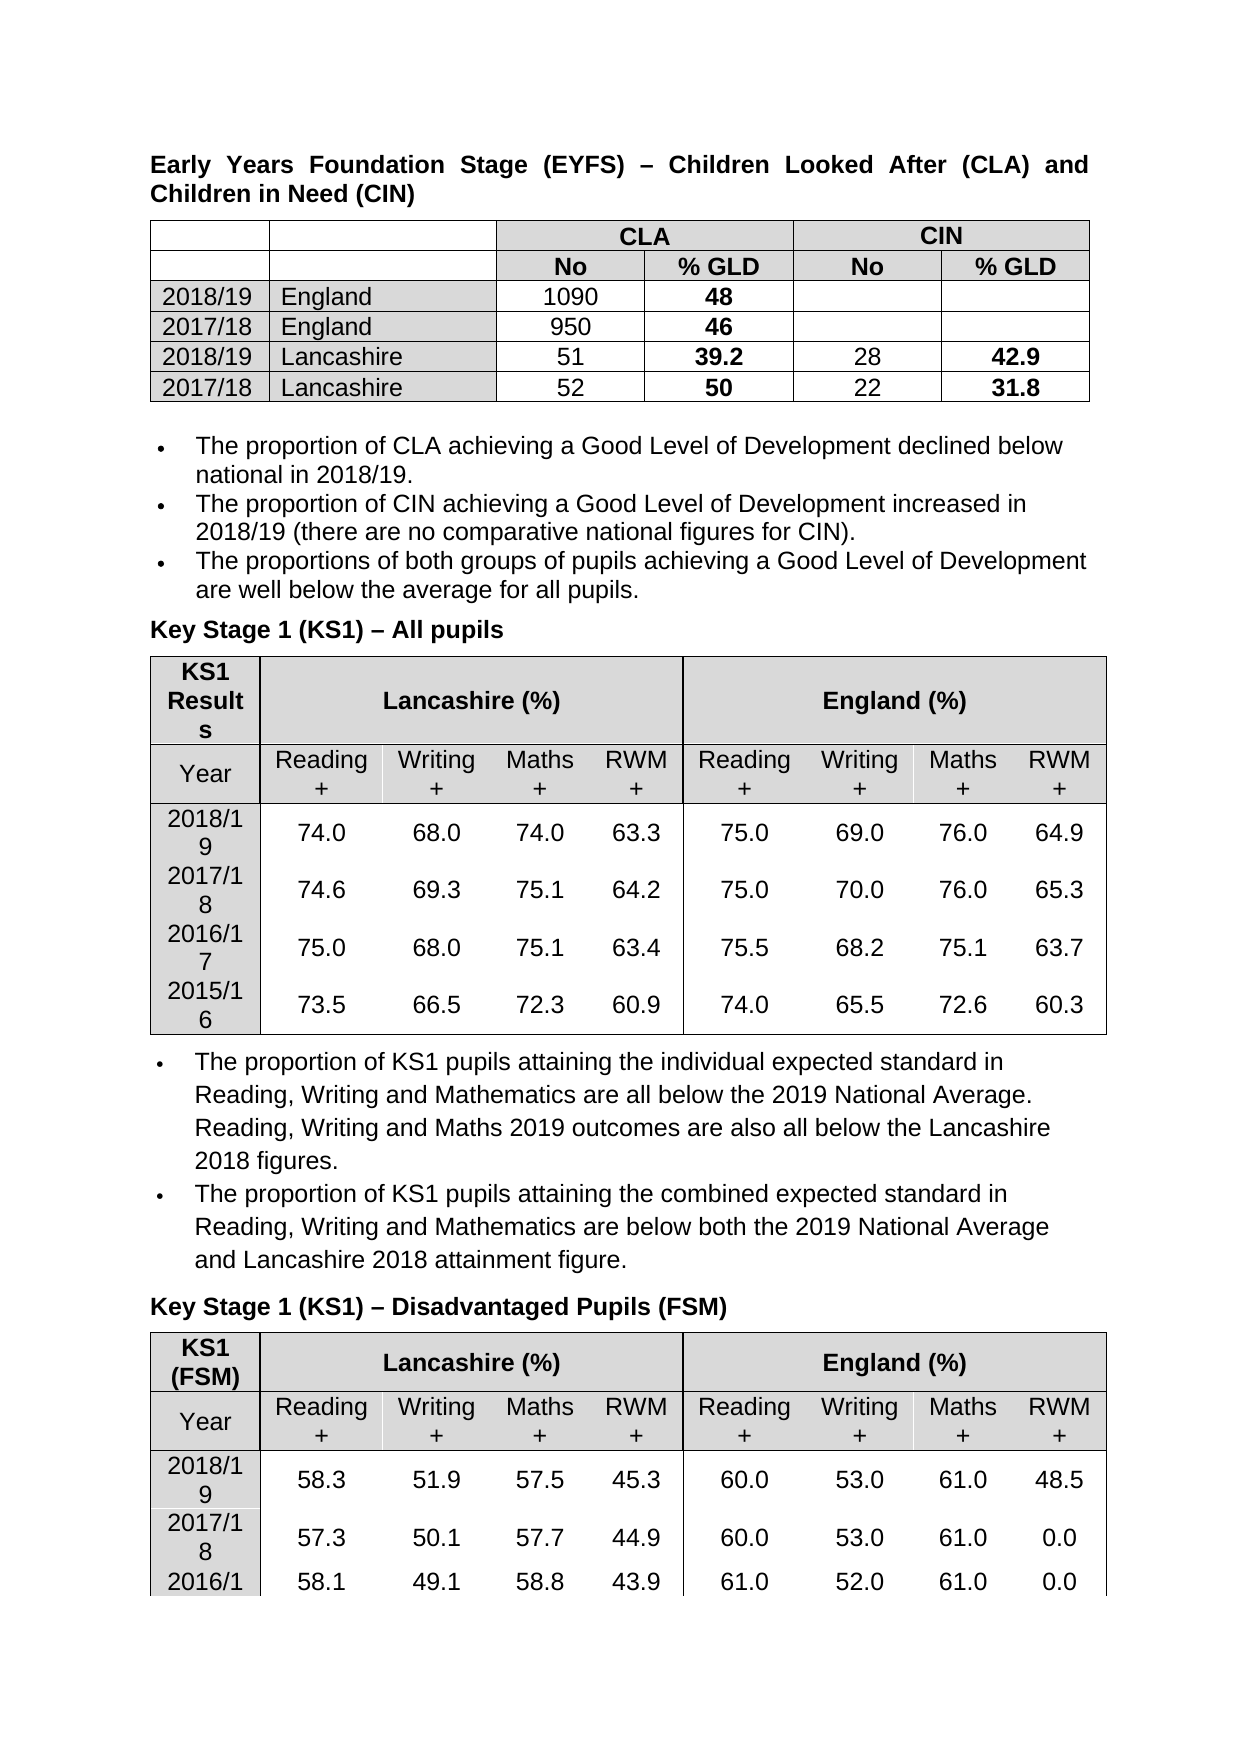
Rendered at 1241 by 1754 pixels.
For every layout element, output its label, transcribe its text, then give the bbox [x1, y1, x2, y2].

table_cell RWM+ [589, 745, 682, 803]
table_cell No [794, 251, 941, 280]
table_cell 22 [794, 372, 941, 401]
table_cell 39.2 [645, 342, 793, 371]
table_cell 48.5 [1012, 1451, 1106, 1508]
table_cell 72.6 [914, 976, 1012, 1034]
table_cell 43.9 [589, 1566, 683, 1596]
table_cell 31.8 [942, 372, 1089, 401]
table_cell Writing+ [383, 745, 490, 803]
table_cell 2017/18 [151, 312, 269, 341]
table_cell 51.9 [383, 1451, 490, 1508]
table_cell 58.8 [490, 1566, 589, 1596]
table_cell 64.9 [1012, 804, 1106, 861]
table_cell 75.5 [684, 919, 806, 976]
table_cell 2018/19 [151, 1451, 260, 1508]
table_cell 53.0 [806, 1509, 913, 1566]
table_cell 2018/19 [151, 281, 269, 311]
table_cell 76.0 [914, 861, 1012, 919]
table_cell 72.3 [490, 976, 589, 1034]
table_cell 75.1 [490, 861, 589, 919]
table_cell 52.0 [806, 1566, 913, 1596]
table_cell 2016/17 [151, 1566, 260, 1596]
table_cell 57.5 [490, 1451, 589, 1508]
table_header England (%) [684, 657, 1106, 743]
table_cell 60.9 [589, 976, 683, 1034]
table_cell Reading+ [261, 1392, 382, 1450]
table_cell [794, 281, 941, 311]
table_cell 65.3 [1012, 861, 1106, 919]
table_cell Maths+ [914, 745, 1012, 803]
table_header [270, 221, 496, 250]
table_cell 950 [497, 312, 644, 341]
table_cell 61.0 [914, 1566, 1012, 1596]
table_cell 60.0 [684, 1451, 806, 1508]
table_cell 57.3 [261, 1509, 382, 1566]
table_cell 0.0 [1012, 1566, 1106, 1596]
table_cell 61.0 [914, 1509, 1012, 1566]
table_cell 68.0 [383, 919, 490, 976]
table_cell 53.0 [806, 1451, 913, 1508]
table_cell 50 [645, 372, 793, 401]
table_cell 2017/18 [151, 861, 260, 919]
table_cell Lancashire [270, 372, 496, 401]
table_cell 60.0 [684, 1509, 806, 1566]
table_cell 73.5 [261, 976, 382, 1034]
table_cell [151, 251, 269, 280]
table_cell 2018/19 [151, 804, 260, 861]
table_cell [270, 251, 496, 280]
table_cell 61.0 [684, 1566, 806, 1596]
table_cell 0.0 [1012, 1509, 1106, 1566]
table_cell England [270, 312, 496, 341]
table_cell 2018/19 [151, 342, 269, 371]
table_cell 28 [794, 342, 941, 371]
table_cell 63.3 [589, 804, 683, 861]
table_cell 45.3 [589, 1451, 683, 1508]
table_cell 61.0 [914, 1451, 1012, 1508]
table_cell 75.0 [261, 919, 382, 976]
table_header KS1 (FSM) [151, 1333, 259, 1391]
table_cell 75.0 [684, 804, 806, 861]
text Key Stage 1 (KS1) – Disadvantaged Pupils (FSM) [150, 1292, 1090, 1320]
table_cell Reading+ [261, 745, 382, 803]
table_header [151, 221, 269, 250]
table_cell Writing+ [806, 1392, 913, 1450]
table_cell 75.1 [490, 919, 589, 976]
table_cell [942, 312, 1089, 341]
table_header Lancashire (%) [261, 1333, 682, 1391]
table_cell [942, 281, 1089, 311]
table_cell Lancashire [270, 342, 496, 371]
table_cell No [497, 251, 644, 280]
table_cell RWM+ [1012, 1392, 1106, 1450]
table_cell Reading+ [684, 745, 806, 803]
table_cell 50.1 [383, 1509, 490, 1566]
table_cell Reading+ [684, 1392, 806, 1450]
table_cell 48 [645, 281, 793, 311]
table_cell 2016/17 [151, 919, 260, 976]
list The proportion of CLA achieving a Good Level of Development declined below national in 2018/19. [158, 431, 1090, 488]
table_cell 58.1 [261, 1566, 382, 1596]
table_cell RWM+ [589, 1392, 682, 1450]
table_cell 52 [497, 372, 644, 401]
table_cell 74.0 [684, 976, 806, 1034]
table_cell 74.0 [261, 804, 382, 861]
table_cell 2015/16 [151, 976, 260, 1034]
table_cell 2017/18 [151, 372, 269, 401]
table_cell 57.7 [490, 1509, 589, 1566]
table_cell Writing+ [806, 745, 913, 803]
table_cell 66.5 [383, 976, 490, 1034]
table_cell 65.5 [806, 976, 913, 1034]
table_cell 69.0 [806, 804, 913, 861]
table_cell Maths+ [490, 745, 589, 803]
table_cell 70.0 [806, 861, 913, 919]
table_cell 58.3 [261, 1451, 382, 1508]
table_cell 68.0 [383, 804, 490, 861]
table_cell 74.0 [490, 804, 589, 861]
table_cell Year [151, 1392, 259, 1450]
list The proportion of KS1 pupils attaining the individual expected standard in Reading, Writing and Mathematics are all below the 2019 National Average. Reading, Writing and Maths 2019 outcomes are also all below the Lancashire 2018 figures. [157, 1047, 1090, 1174]
table_cell 2017/18 [151, 1509, 260, 1566]
table_header KS1 Results [151, 657, 259, 743]
table_cell 1090 [497, 281, 644, 311]
table_cell 76.0 [914, 804, 1012, 861]
table_cell 74.6 [261, 861, 382, 919]
table_cell 49.1 [383, 1566, 490, 1596]
table_cell England [270, 281, 496, 311]
table_header Lancashire (%) [261, 657, 682, 743]
table_cell RWM+ [1012, 745, 1106, 803]
table_cell 75.0 [684, 861, 806, 919]
table_cell 75.1 [914, 919, 1012, 976]
list The proportion of CIN achieving a Good Level of Development increased in 2018/19 (there are no comparative national figures for CIN). [158, 488, 1090, 546]
text Early Years Foundation Stage (EYFS) – Children Looked After (CLA) and Children in Need (CIN) [150, 150, 1090, 207]
table_cell Year [151, 745, 259, 803]
table_header CLA [497, 221, 793, 250]
table_cell 60.3 [1012, 976, 1106, 1034]
table_cell Maths+ [490, 1392, 589, 1450]
table_cell 63.7 [1012, 919, 1106, 976]
table_header England (%) [684, 1333, 1106, 1391]
table_cell [794, 312, 941, 341]
text Key Stage 1 (KS1) – All pupils [150, 616, 1090, 644]
table_cell % GLD [645, 251, 793, 280]
table_cell Writing+ [383, 1392, 490, 1450]
list The proportion of KS1 pupils attaining the combined expected standard in Reading, Writing and Mathematics are below both the 2019 National Average and Lancashire 2018 attainment figure. [157, 1179, 1090, 1273]
table_cell 68.2 [806, 919, 913, 976]
table_cell 64.2 [589, 861, 683, 919]
list The proportions of both groups of pupils achieving a Good Level of Development are well below the average for all pupils. [158, 546, 1090, 603]
table_cell 69.3 [383, 861, 490, 919]
table_cell 42.9 [942, 342, 1089, 371]
table_cell 44.9 [589, 1509, 683, 1566]
table_header CIN [794, 221, 1089, 250]
table_cell 46 [645, 312, 793, 341]
table_cell 51 [497, 342, 644, 371]
table_cell 63.4 [589, 919, 683, 976]
table_cell % GLD [942, 251, 1089, 280]
table_cell Maths+ [914, 1392, 1012, 1450]
